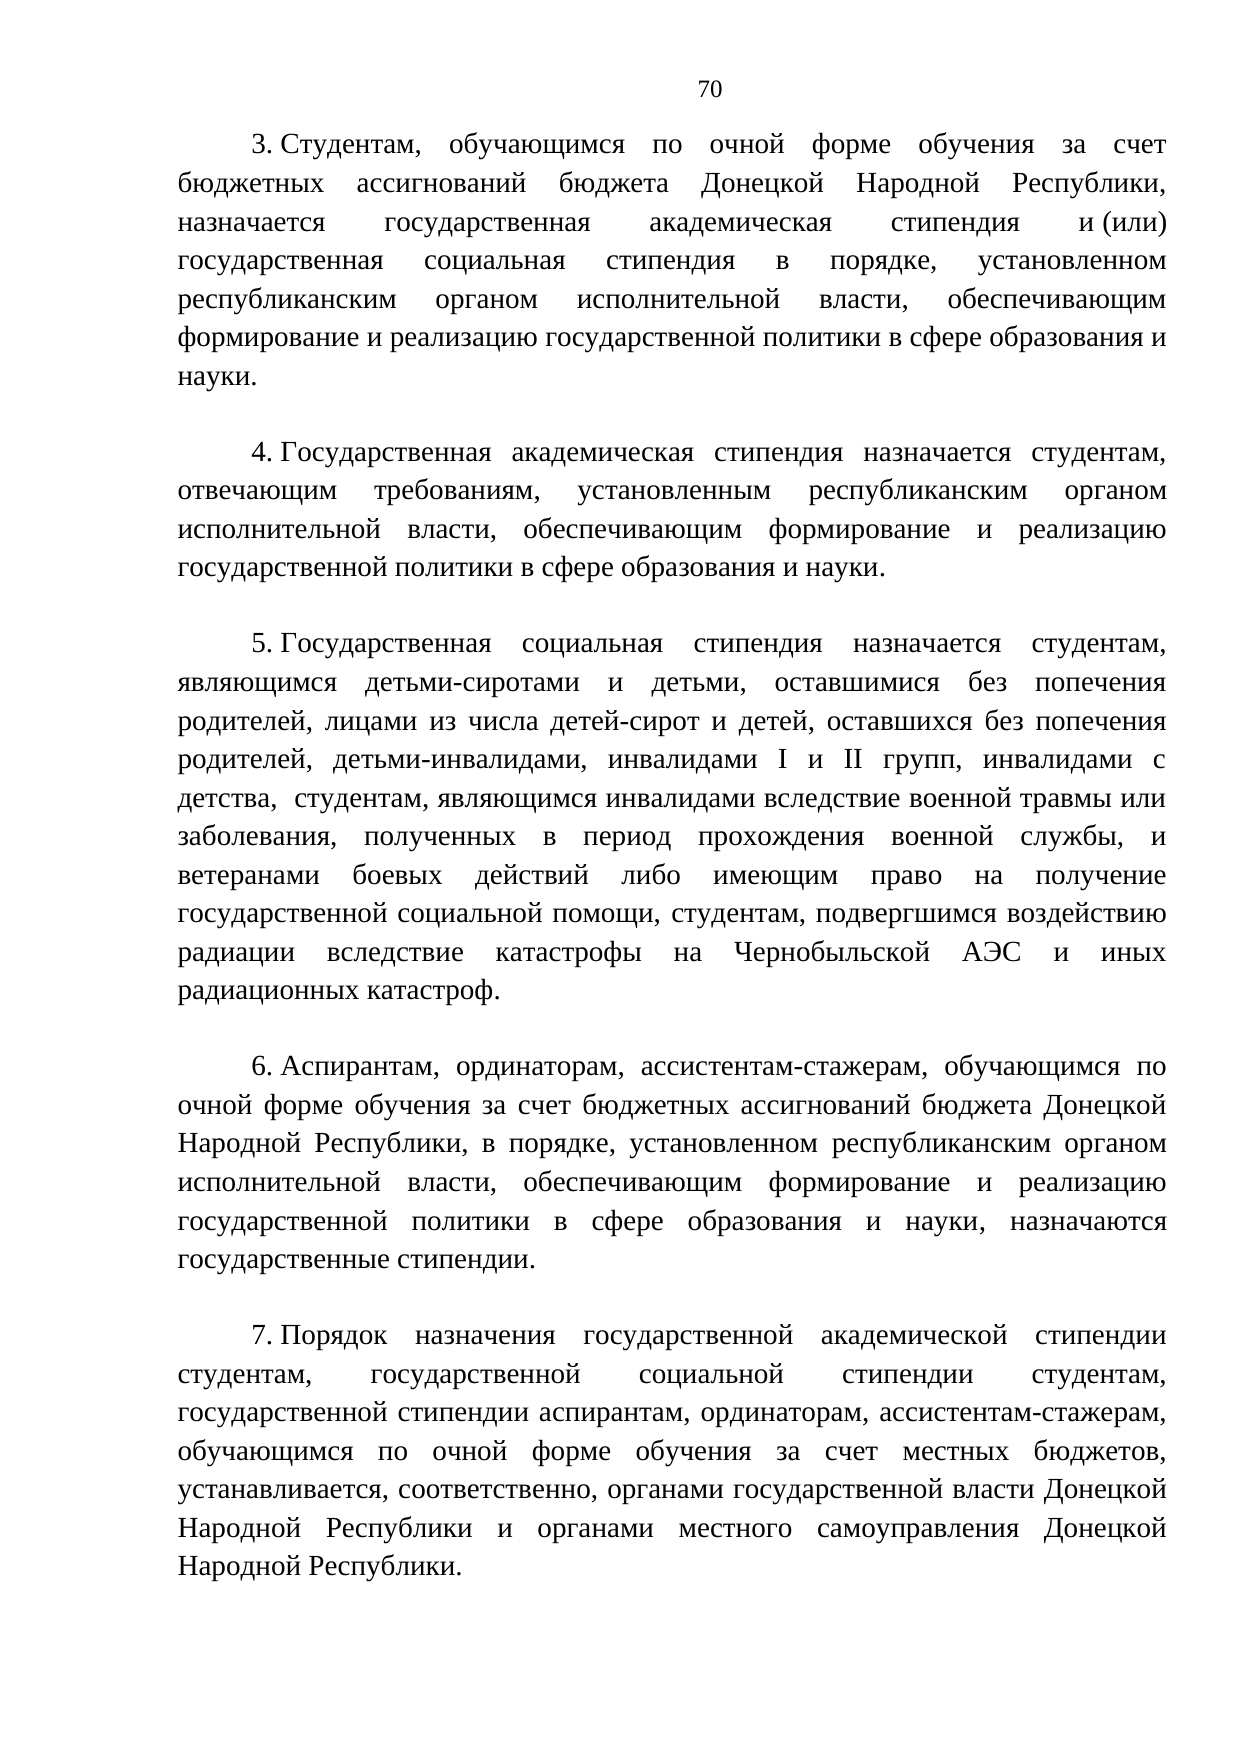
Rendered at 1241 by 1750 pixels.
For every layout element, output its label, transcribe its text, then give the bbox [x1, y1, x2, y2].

text 7. Порядок назначения государственной академической стипендии студентам, государственной социальной стипендии студентам, государственной стипендии аспирантам, ординаторам, ассистентам-стажерам, обучающимся по очной форме обучения за счет местных бюджетов, устанавливается, соответственно, органами государственной власти Донецкой Народной Республики и органами местного самоуправления Донецкой Народной Республики. [177, 1317, 1167, 1582]
text 5. Государственная социальная стипендия назначается студентам, являющимся детьми-сиротами и детьми, оставшимися без попечения родителей, лицами из числа детей-сирот и детей, оставшихся без попечения родителей, детьми-инвалидами, инвалидами I и II групп, инвалидами с детства, студентам, являющимся инвалидами вследствие военной травмы или заболевания, полученных в период прохождения военной службы, и ветеранами боевых действий либо имеющим право на получение государственной социальной помощи, студентам, подвергшимся воздействию радиации вследствие катастрофы на Чернобыльской АЭС и иных радиационных катастроф. [177, 626, 1167, 1006]
text 4. Государственная академическая стипендия назначается студентам, отвечающим требованиям, установленным республиканским органом исполнительной власти, обеспечивающим формирование и реализацию государственной политики в сфере образования и науки. [177, 434, 1167, 583]
text 6. Аспирантам, ординаторам, ассистентам-стажерам, обучающимся по очной форме обучения за счет бюджетных ассигнований бюджета Донецкой Народной Республики, в порядке, установленном республиканским органом исполнительной власти, обеспечивающим формирование и реализацию государственной политики в сфере образования и науки, назначаются государственные стипендии. [177, 1048, 1167, 1275]
text 3. Студентам, обучающимся по очной форме обучения за счет бюджетных ассигнований бюджета Донецкой Народной Республики, назначается государственная академическая стипендия и (или) государственная социальная стипендия в порядке, установленном республиканским органом исполнительной власти, обеспечивающим формирование и реализацию государственной политики в сфере образования и науки. [177, 127, 1167, 391]
